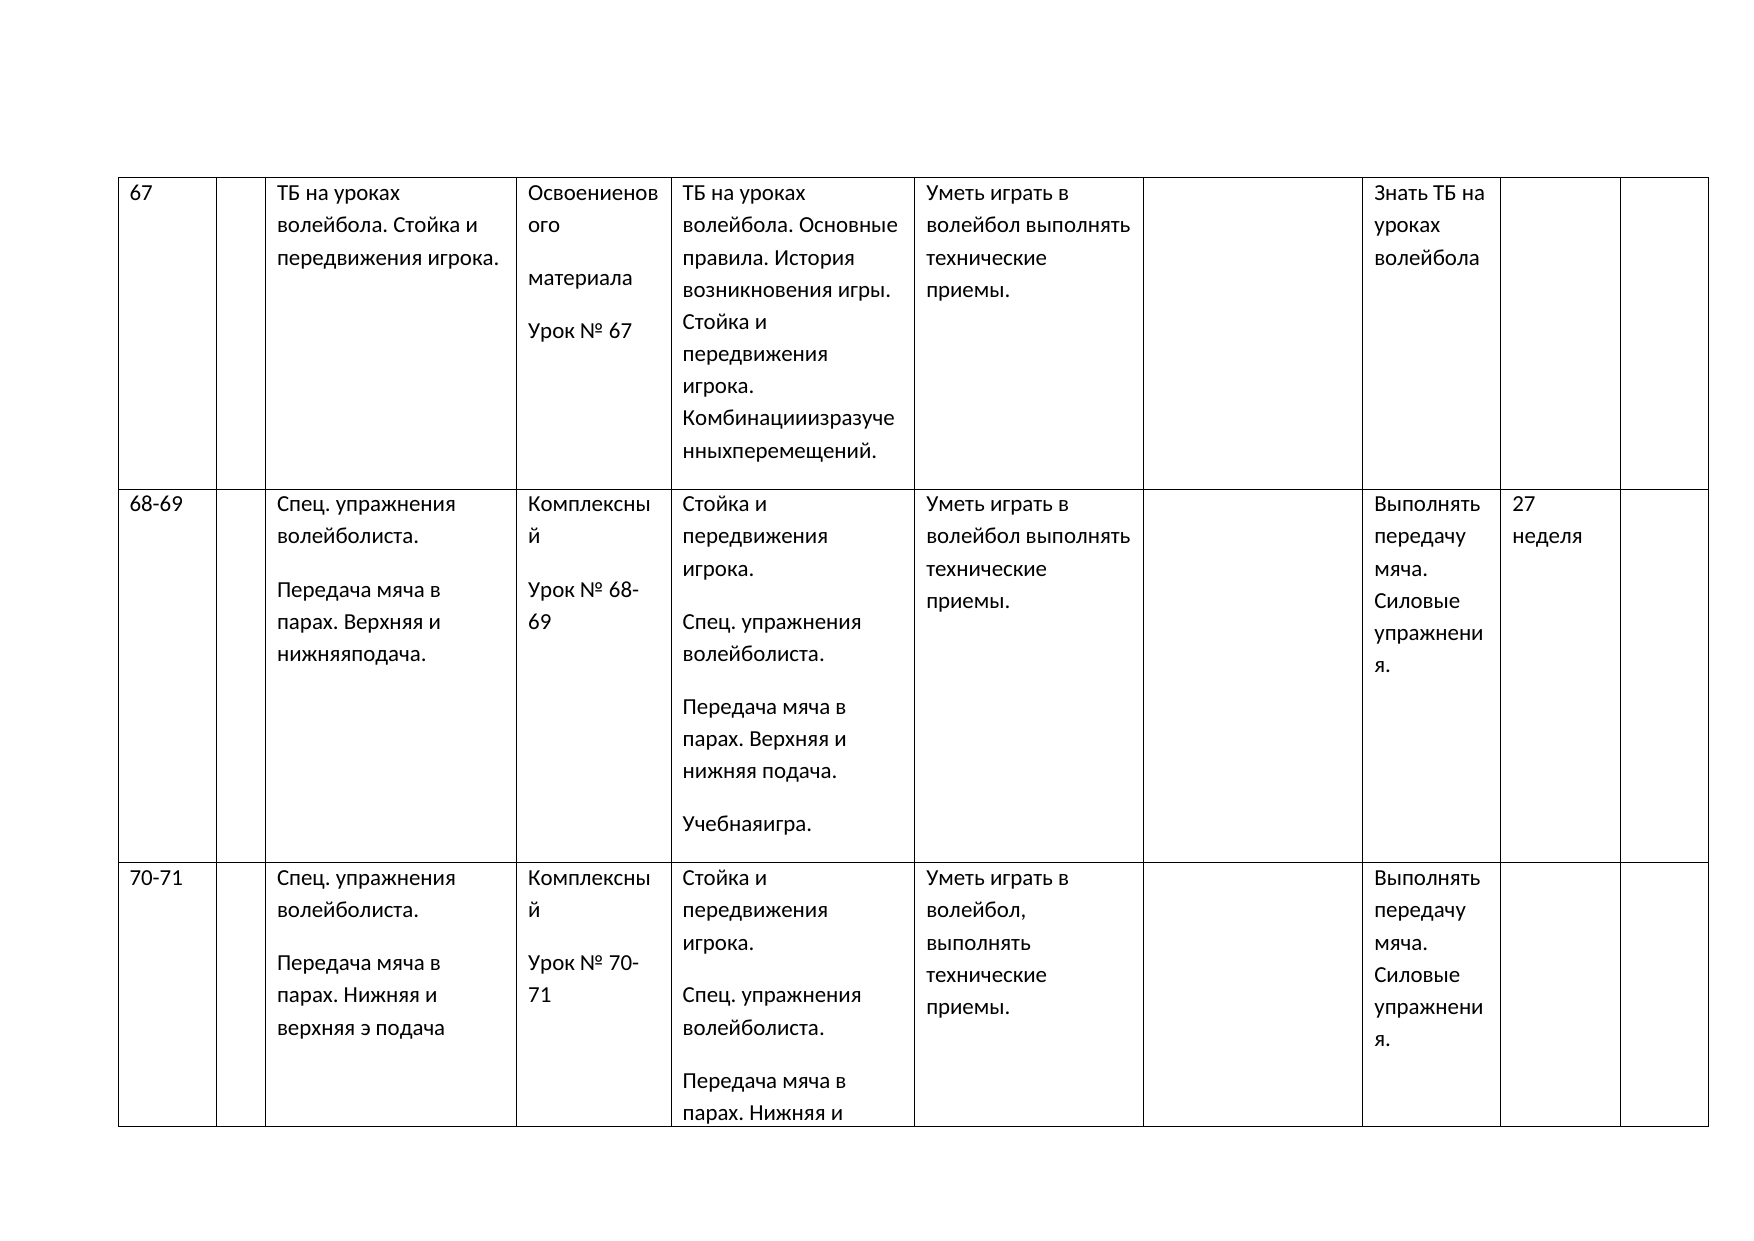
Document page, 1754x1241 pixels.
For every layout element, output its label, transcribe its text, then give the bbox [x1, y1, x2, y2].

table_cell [517, 863, 671, 1126]
table_cell [1144, 178, 1362, 488]
table_cell Выполнять передачу мяча. Силовые упражнения. [1363, 490, 1500, 862]
table_cell Спец. упражнения волейболиста. Передача мяча в парах. Верхняя и нижняяподача. [266, 490, 516, 862]
table_cell Знать ТБ на уроках волейбола [1363, 178, 1500, 488]
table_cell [672, 863, 914, 1126]
table_cell [217, 490, 265, 862]
table_cell 67 [119, 178, 216, 488]
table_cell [1363, 863, 1500, 1126]
table_cell [1144, 863, 1362, 1126]
table_cell Уметь играть в волейбол выполнять технические приемы. [915, 490, 1143, 862]
table_cell Освоениенового материала Урок № 67 [517, 178, 671, 488]
table_cell [217, 863, 265, 1126]
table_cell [266, 863, 516, 1126]
table_cell [1501, 178, 1620, 488]
table_cell [1144, 490, 1362, 862]
table_cell [217, 178, 265, 488]
table_cell 68-69 [119, 490, 216, 862]
table_cell [1501, 863, 1620, 1126]
table_cell Комплексный Урок № 68-69 [517, 490, 671, 862]
table_cell 27 неделя [1501, 490, 1620, 862]
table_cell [915, 863, 1143, 1126]
table_cell Уметь играть в волейбол выполнять технические приемы. [915, 178, 1143, 488]
table_cell ТБ на уроках волейбола. Основные правила. История возникновения игры. Стойка и передвижения игрока. Комбинацииизразученныхперемещений. [672, 178, 914, 488]
table_cell Стойка и передвижения игрока. Спец. упражнения волейболиста. Передача мяча в парах. Верхняя и нижняя подача. Учебнаяигра. [672, 490, 914, 862]
table_cell ТБ на уроках волейбола. Стойка и передвижения игрока. [266, 178, 516, 488]
table_cell 70-71 [119, 863, 216, 1126]
table_cell [1621, 490, 1708, 862]
table_cell [1621, 178, 1708, 488]
table_cell [1621, 863, 1708, 1126]
